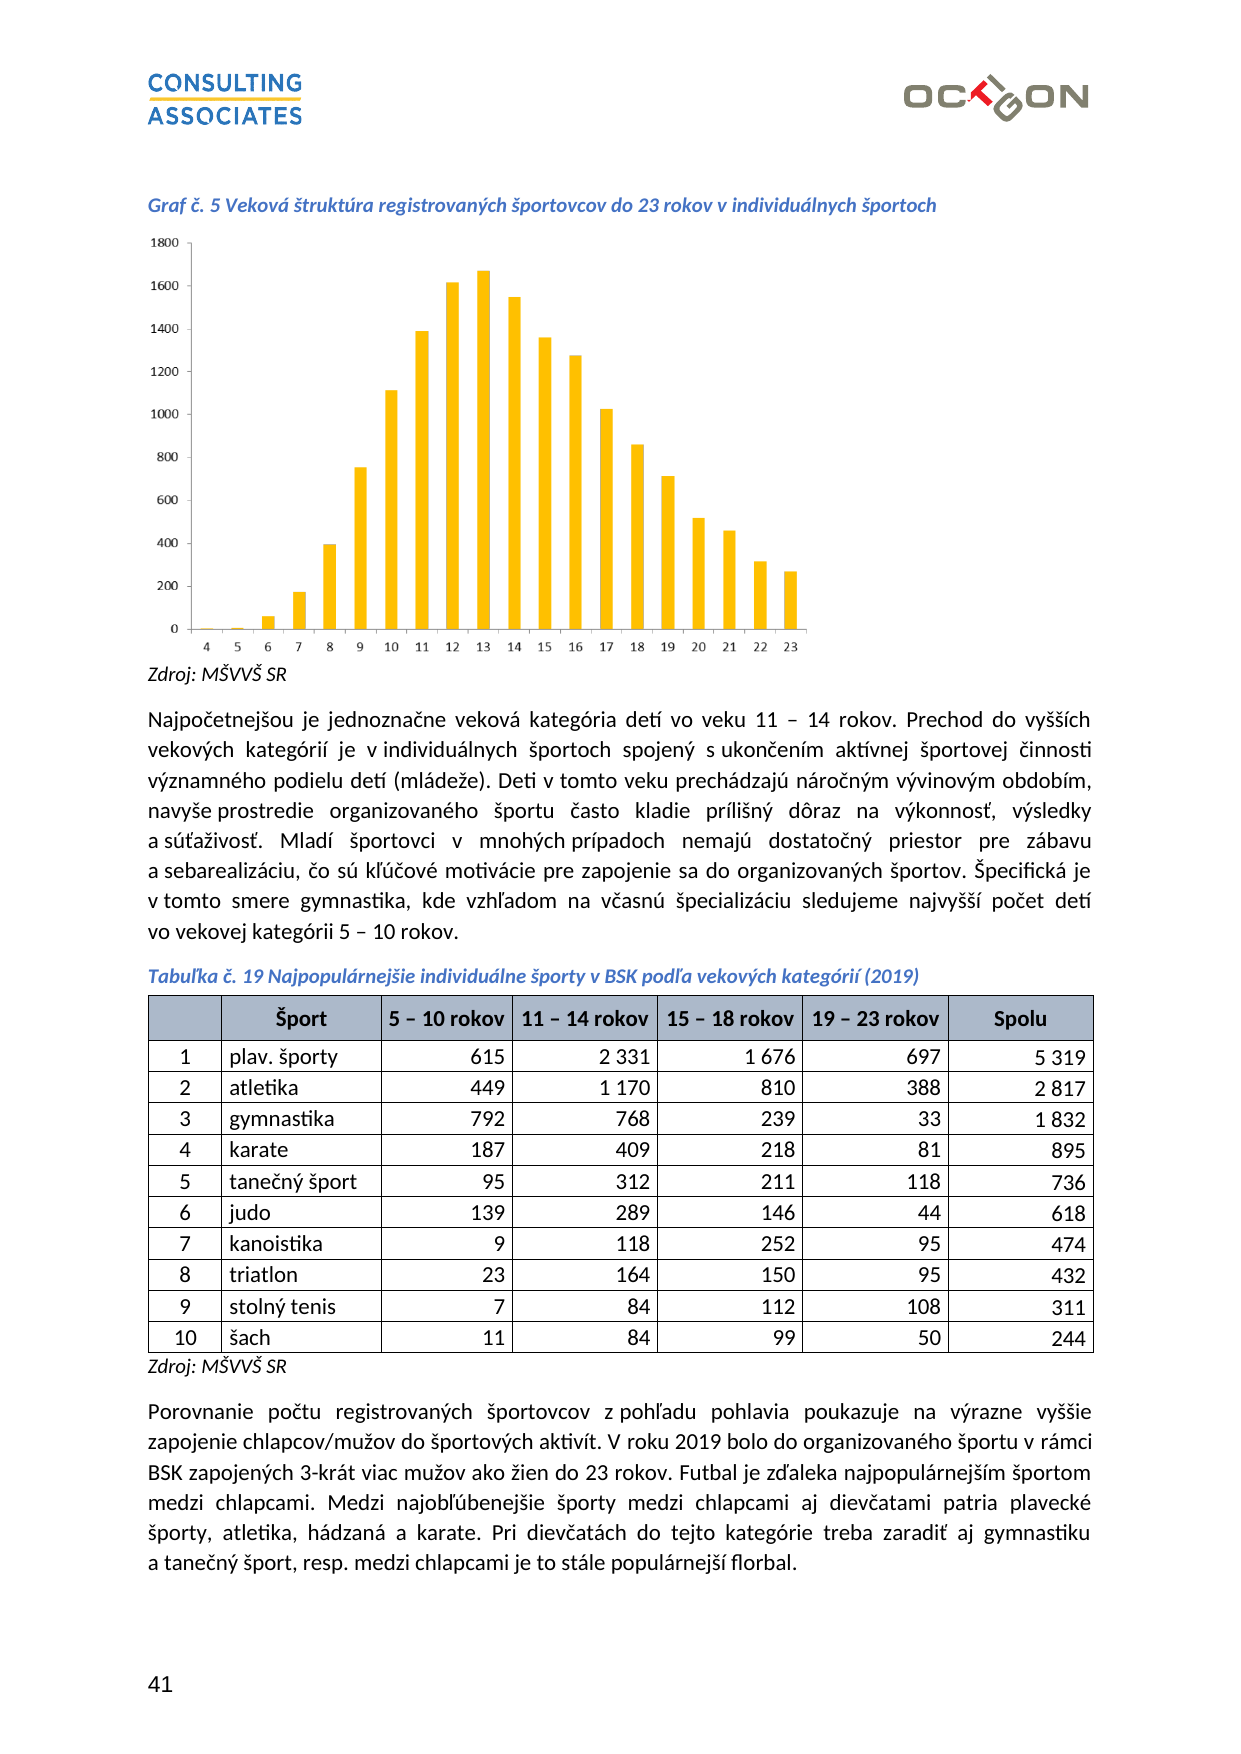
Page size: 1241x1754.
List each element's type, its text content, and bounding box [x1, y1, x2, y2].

table_cell 187 [382, 1135, 512, 1165]
table_cell 5 319 [949, 1041, 1093, 1071]
table_cell 3 [149, 1103, 221, 1133]
table_cell 84 [513, 1291, 657, 1321]
table_cell tanečný šport [222, 1166, 381, 1196]
table_cell kanoistika [222, 1228, 381, 1258]
table_header Šport [222, 996, 381, 1040]
table_cell 618 [949, 1197, 1093, 1227]
table_cell karate [222, 1135, 381, 1165]
table_cell 8 [149, 1260, 221, 1290]
table_cell 7 [382, 1291, 512, 1321]
table_cell 164 [513, 1260, 657, 1290]
table_cell 211 [658, 1166, 802, 1196]
table_header 5 – 10 rokov [382, 996, 512, 1040]
table_cell 146 [658, 1197, 802, 1227]
table_cell 895 [949, 1135, 1093, 1165]
table_cell 11 [382, 1322, 512, 1352]
picture [147, 223, 828, 659]
table_cell 388 [803, 1072, 948, 1102]
table_cell 139 [382, 1197, 512, 1227]
table_cell 7 [149, 1228, 221, 1258]
table_cell 1 [149, 1041, 221, 1071]
table_header 11 – 14 rokov [513, 996, 657, 1040]
table_cell 10 [149, 1322, 221, 1352]
table_cell 218 [658, 1135, 802, 1165]
table_cell 23 [382, 1260, 512, 1290]
table_cell 792 [382, 1103, 512, 1133]
table_cell 697 [803, 1041, 948, 1071]
table_cell 81 [803, 1135, 948, 1165]
text Tabuľka č. 19 Najpopulárnejšie individuálne športy v BSK podľa vekových kategórií (2019) [148, 964, 1092, 989]
text Graf č. 5 Veková štruktúra registrovaných športovcov do 23 rokov v individuálnych športoch [148, 192, 1092, 217]
text Porovnanie počtu registrovaných športovcov z pohľadu pohlavia poukazuje na výrazne vyššie zapojenie chlapcov/mužov do športových aktivít. V roku 2019 bolo do organizovaného športu v rámci BSK zapojených 3-krát viac mužov ako žien do 23 rokov. Futbal je zďaleka najpopulárnejším športom medzi chlapcami. Medzi najobľúbenejšie športy medzi chlapcami aj dievčatami patria plavecké športy, atletika, hádzaná a karate. Pri dievčatách do tejto kategórie treba zaradiť aj gymnastiku a tanečný šport, resp. medzi chlapcami je to stále populárnejší florbal. [148, 1397, 1092, 1576]
table_cell gymnastika [222, 1103, 381, 1133]
table_cell 118 [803, 1166, 948, 1196]
table_cell 432 [949, 1260, 1093, 1290]
table_cell 449 [382, 1072, 512, 1102]
table_cell 95 [382, 1166, 512, 1196]
table_cell 1 676 [658, 1041, 802, 1071]
table_header 15 – 18 rokov [658, 996, 802, 1040]
table_cell stolný tenis [222, 1291, 381, 1321]
table_header [149, 996, 221, 1040]
table_cell 99 [658, 1322, 802, 1352]
table_cell 9 [382, 1228, 512, 1258]
table_cell 252 [658, 1228, 802, 1258]
table_cell 5 [149, 1166, 221, 1196]
table_cell 409 [513, 1135, 657, 1165]
table_cell 4 [149, 1135, 221, 1165]
table_cell 95 [803, 1228, 948, 1258]
table_cell 239 [658, 1103, 802, 1133]
text Najpočetnejšou je jednoznačne veková kategória detí vo veku 11 – 14 rokov. Prechod do vyšších vekových kategórií je v individuálnych športoch spojený s ukončením aktívnej športovej činnosti významného podielu detí (mládeže). Deti v tomto veku prechádzajú náročným vývinovým obdobím, navyše prostredie organizovaného športu často kladie prílišný dôraz na výkonnosť, výsledky a súťaživosť. Mladí športovci v mnohých prípadoch nemajú dostatočný priestor pre zábavu a sebarealizáciu, čo sú kľúčové motivácie pre zapojenie sa do organizovaných športov. Špecifická je v tomto smere gymnastika, kde vzhľadom na včasnú špecializáciu sledujeme najvyšší počet detí vo vekovej kategórii 5 – 10 rokov. [148, 705, 1092, 945]
table_cell 2 817 [949, 1072, 1093, 1102]
table_cell 311 [949, 1291, 1093, 1321]
table_cell 33 [803, 1103, 948, 1133]
table_cell 150 [658, 1260, 802, 1290]
table_cell 244 [949, 1322, 1093, 1352]
table_cell plav. športy [222, 1041, 381, 1071]
table_cell 6 [149, 1197, 221, 1227]
table_cell 2 [149, 1072, 221, 1102]
table_cell 95 [803, 1260, 948, 1290]
table_cell 108 [803, 1291, 948, 1321]
table_cell 84 [513, 1322, 657, 1352]
table_cell 2 331 [513, 1041, 657, 1071]
table_cell 50 [803, 1322, 948, 1352]
table_cell 736 [949, 1166, 1093, 1196]
text Zdroj: MŠVVŠ SR [148, 661, 1092, 687]
text Zdroj: MŠVVŠ SR [148, 1353, 1092, 1379]
table_cell 312 [513, 1166, 657, 1196]
table_cell 289 [513, 1197, 657, 1227]
table_cell 44 [803, 1197, 948, 1227]
table_cell judo [222, 1197, 381, 1227]
table_cell 1 170 [513, 1072, 657, 1102]
table_cell 1 832 [949, 1103, 1093, 1133]
table_cell triatlon [222, 1260, 381, 1290]
table_cell 615 [382, 1041, 512, 1071]
table_header 19 – 23 rokov [803, 996, 948, 1040]
table_cell atletika [222, 1072, 381, 1102]
table_cell 9 [149, 1291, 221, 1321]
table_cell 810 [658, 1072, 802, 1102]
table_cell šach [222, 1322, 381, 1352]
table_header Spolu [949, 996, 1093, 1040]
picture [147, 73, 302, 125]
table_cell 112 [658, 1291, 802, 1321]
table_cell 474 [949, 1228, 1093, 1258]
table_cell 768 [513, 1103, 657, 1133]
table_cell 118 [513, 1228, 657, 1258]
